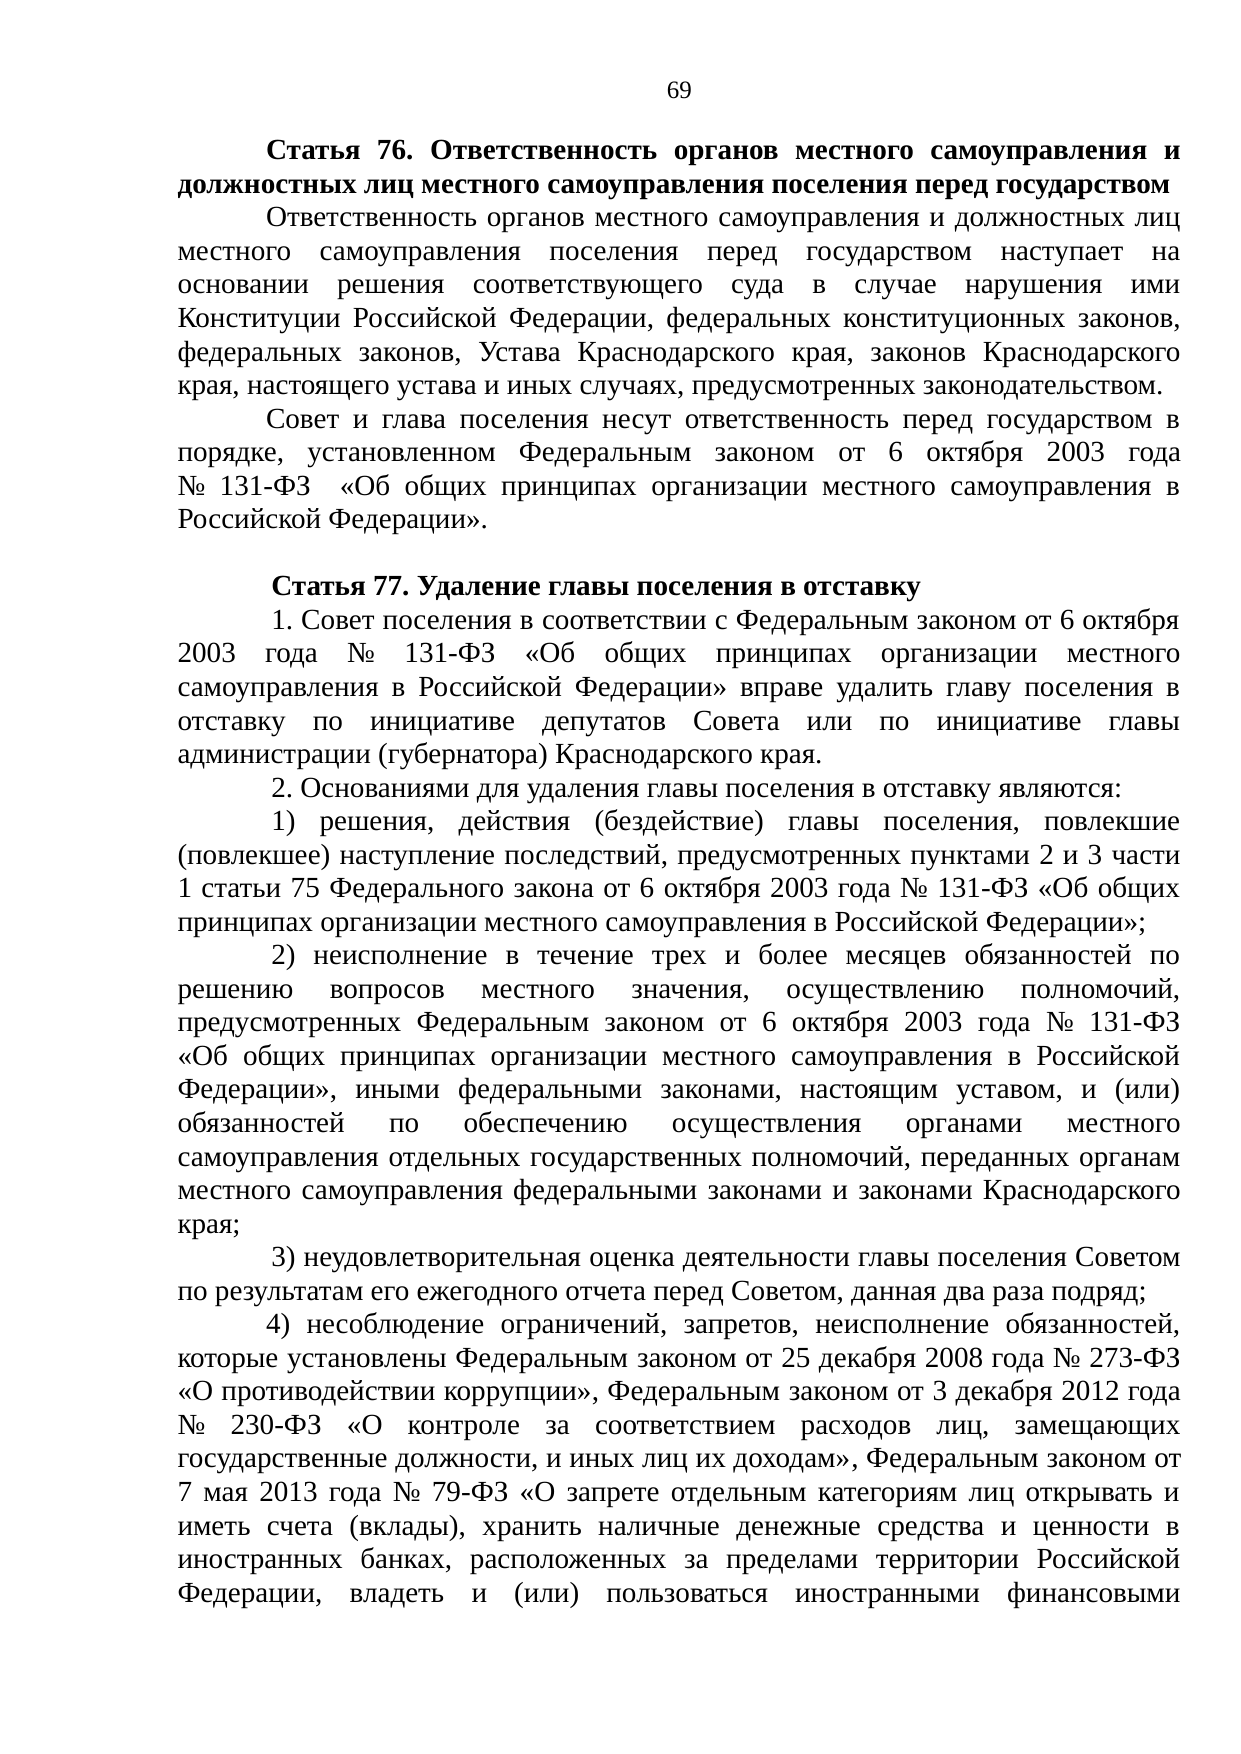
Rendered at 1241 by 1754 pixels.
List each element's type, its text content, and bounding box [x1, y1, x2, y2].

text 1) решения, действия (бездействие) главы поселения, повлекшие (повлекшее) наступление последствий, предусмотренных пунктами 2 и 3 части 1 статьи 75 Федерального закона от 6 октября 2003 года № 131-ФЗ «Об общих принципах организации местного самоуправления в Российской Федерации»; [177, 803, 1181, 937]
text 2. Основаниями для удаления главы поселения в отставку являются: [177, 770, 1181, 803]
text 1. Совет поселения в соответствии с Федеральным законом от 6 октября 2003 года № 131-ФЗ «Об общих принципах организации местного самоуправления в Российской Федерации» вправе удалить главу поселения в отставку по инициативе депутатов Совета или по инициативе главы администрации (губернатора) Краснодарского края. [177, 602, 1181, 770]
text 2) неисполнение в течение трех и более месяцев обязанностей по решению вопросов местного значения, осуществлению полномочий, предусмотренных Федеральным законом от 6 октября 2003 года № 131-ФЗ «Об общих принципах организации местного самоуправления в Российской Федерации», иными федеральными законами, настоящим уставом, и (или) обязанностей по обеспечению осуществления органами местного самоуправления отдельных государственных полномочий, переданных органам местного самоуправления федеральными законами и законами Краснодарского края; [177, 937, 1181, 1239]
text Ответственность органов местного самоуправления и должностных лиц местного самоуправления поселения перед государством наступает на основании решения соответствующего суда в случае нарушения ими Конституции Российской Федерации, федеральных конституционных законов, федеральных законов, Устава Краснодарского края, законов Краснодарского края, настоящего устава и иных случаях, предусмотренных законодательством. [177, 199, 1181, 401]
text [177, 1306, 1181, 1608]
text 3) неудовлетворительная оценка деятельности главы поселения Советом по результатам его ежегодного отчета перед Советом, данная два раза подряд; [177, 1239, 1181, 1306]
text Статья 77. Удаление главы поселения в отставку [177, 568, 1181, 602]
text Статья 76. Ответственность органов местного самоуправления и должностных лиц местного самоуправления поселения перед государством [177, 132, 1181, 199]
text Совет и глава поселения несут ответственность перед государством в порядке, установленном Федеральным законом от 6 октября 2003 года № 131-ФЗ «Об общих принципах организации местного самоуправления в Российской Федерации». [177, 401, 1181, 535]
